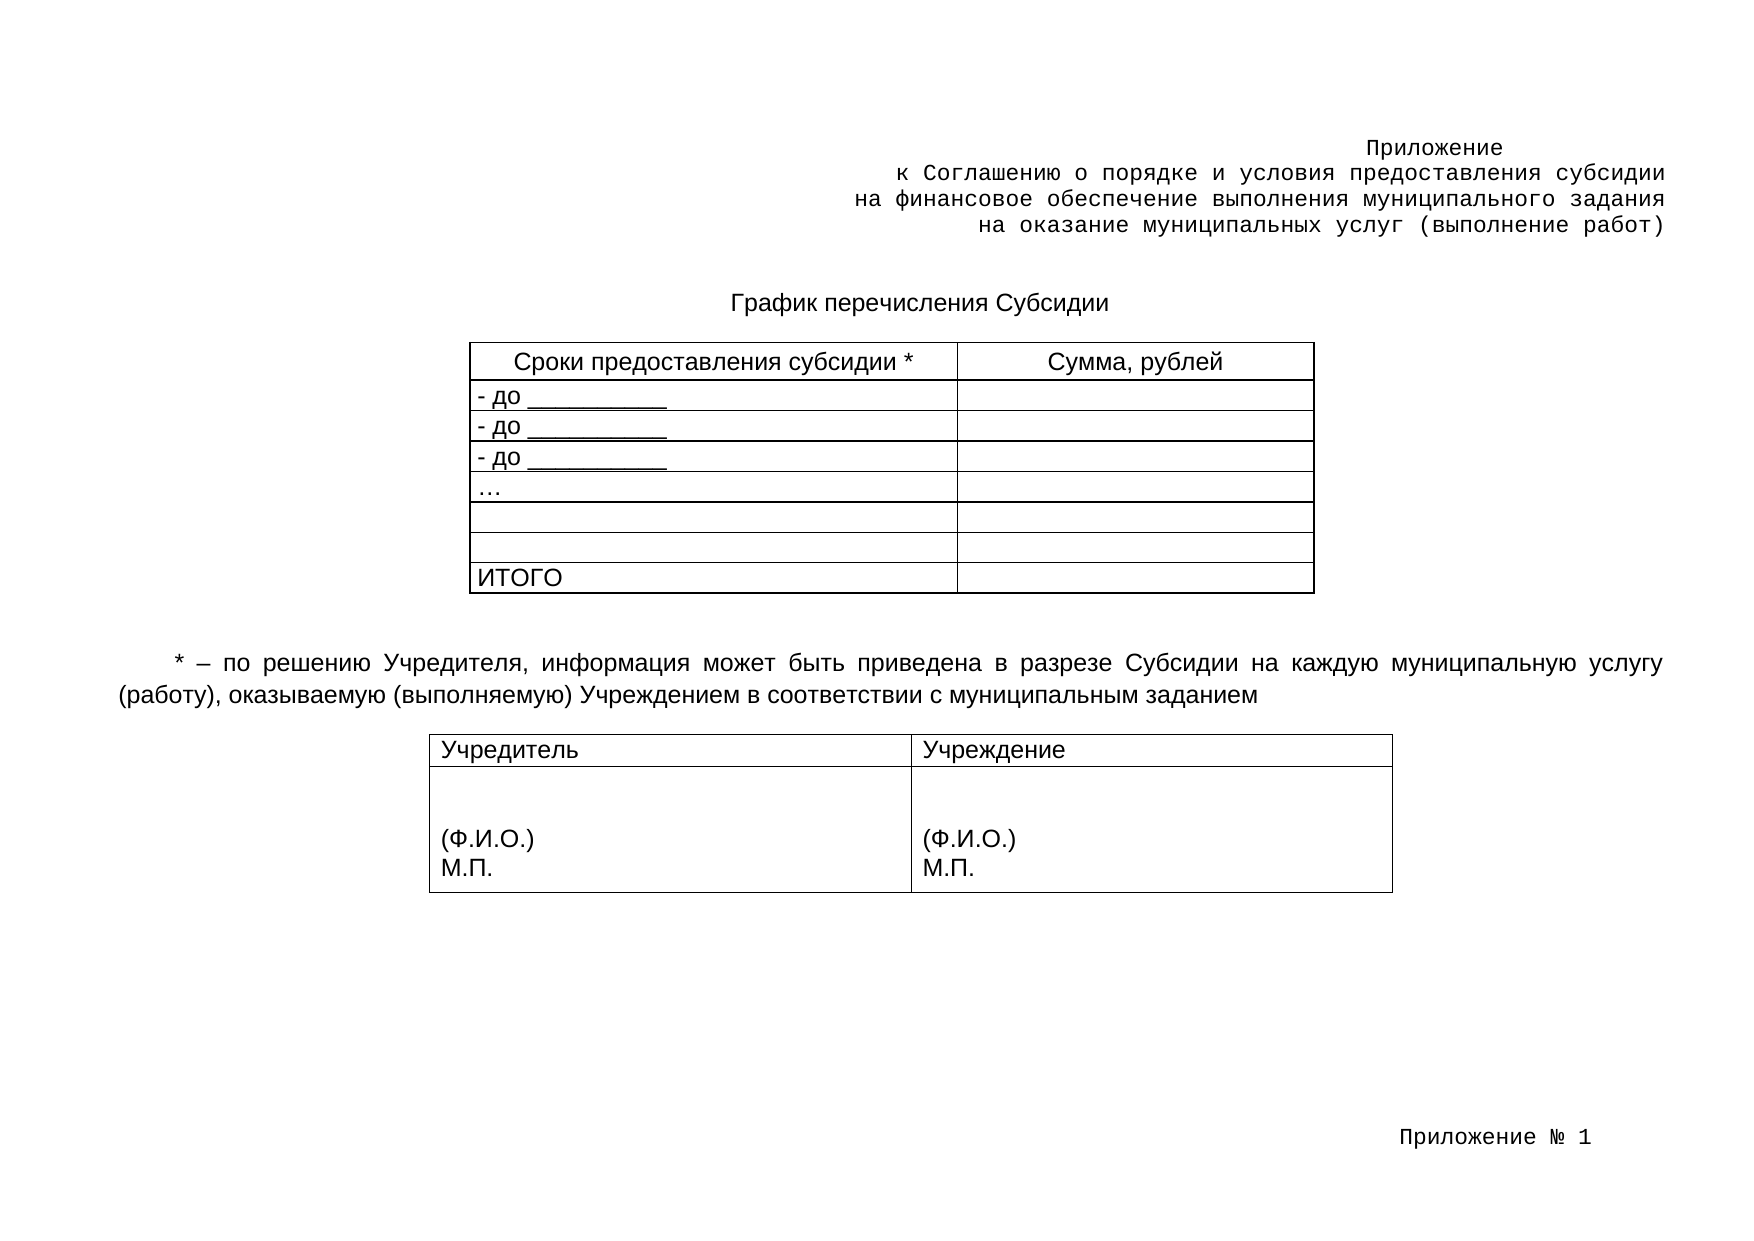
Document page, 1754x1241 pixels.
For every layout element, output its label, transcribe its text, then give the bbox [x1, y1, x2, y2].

table_cell [958, 411, 1313, 440]
table_header Сумма, рублей [958, 343, 1313, 379]
table_cell - до __________ [471, 442, 957, 471]
table_cell ИТОГО [471, 563, 957, 592]
table_cell (Ф.И.О.) М.П. [430, 767, 911, 892]
table_cell [958, 381, 1313, 410]
text на финансовое обеспечение выполнения муниципального задания [606, 188, 1665, 214]
table_cell - до __________ [471, 381, 957, 410]
table_cell [958, 442, 1313, 471]
text Приложение [118, 136, 1503, 162]
table_cell [471, 503, 957, 531]
text к Соглашению о порядке и условия предоставления субсидии [606, 162, 1665, 188]
table_cell (Ф.И.О.) М.П. [912, 767, 1392, 892]
table_cell [958, 533, 1313, 562]
text * – по решению Учредителя, информация может быть приведена в разрезе Субсидии на каждую муниципальную услугу (работу), оказываемую (выполняемую) Учреждением в соответствии с муниципальным заданием [118, 647, 1665, 709]
text Приложение № 1 [118, 1126, 1592, 1151]
table_header Учреждение [912, 735, 1392, 766]
table_header Сроки предоставления субсидии * [471, 343, 957, 379]
table_header Учредитель [430, 735, 911, 766]
table_cell [471, 533, 957, 562]
text График перечисления Субсидии [118, 288, 1665, 317]
table_cell - до __________ [471, 411, 957, 440]
table_cell [958, 503, 1313, 531]
table_cell … [471, 472, 957, 501]
table_cell [958, 472, 1313, 501]
text на оказание муниципальных услуг (выполнение работ) [606, 214, 1665, 239]
table_cell [958, 563, 1313, 592]
